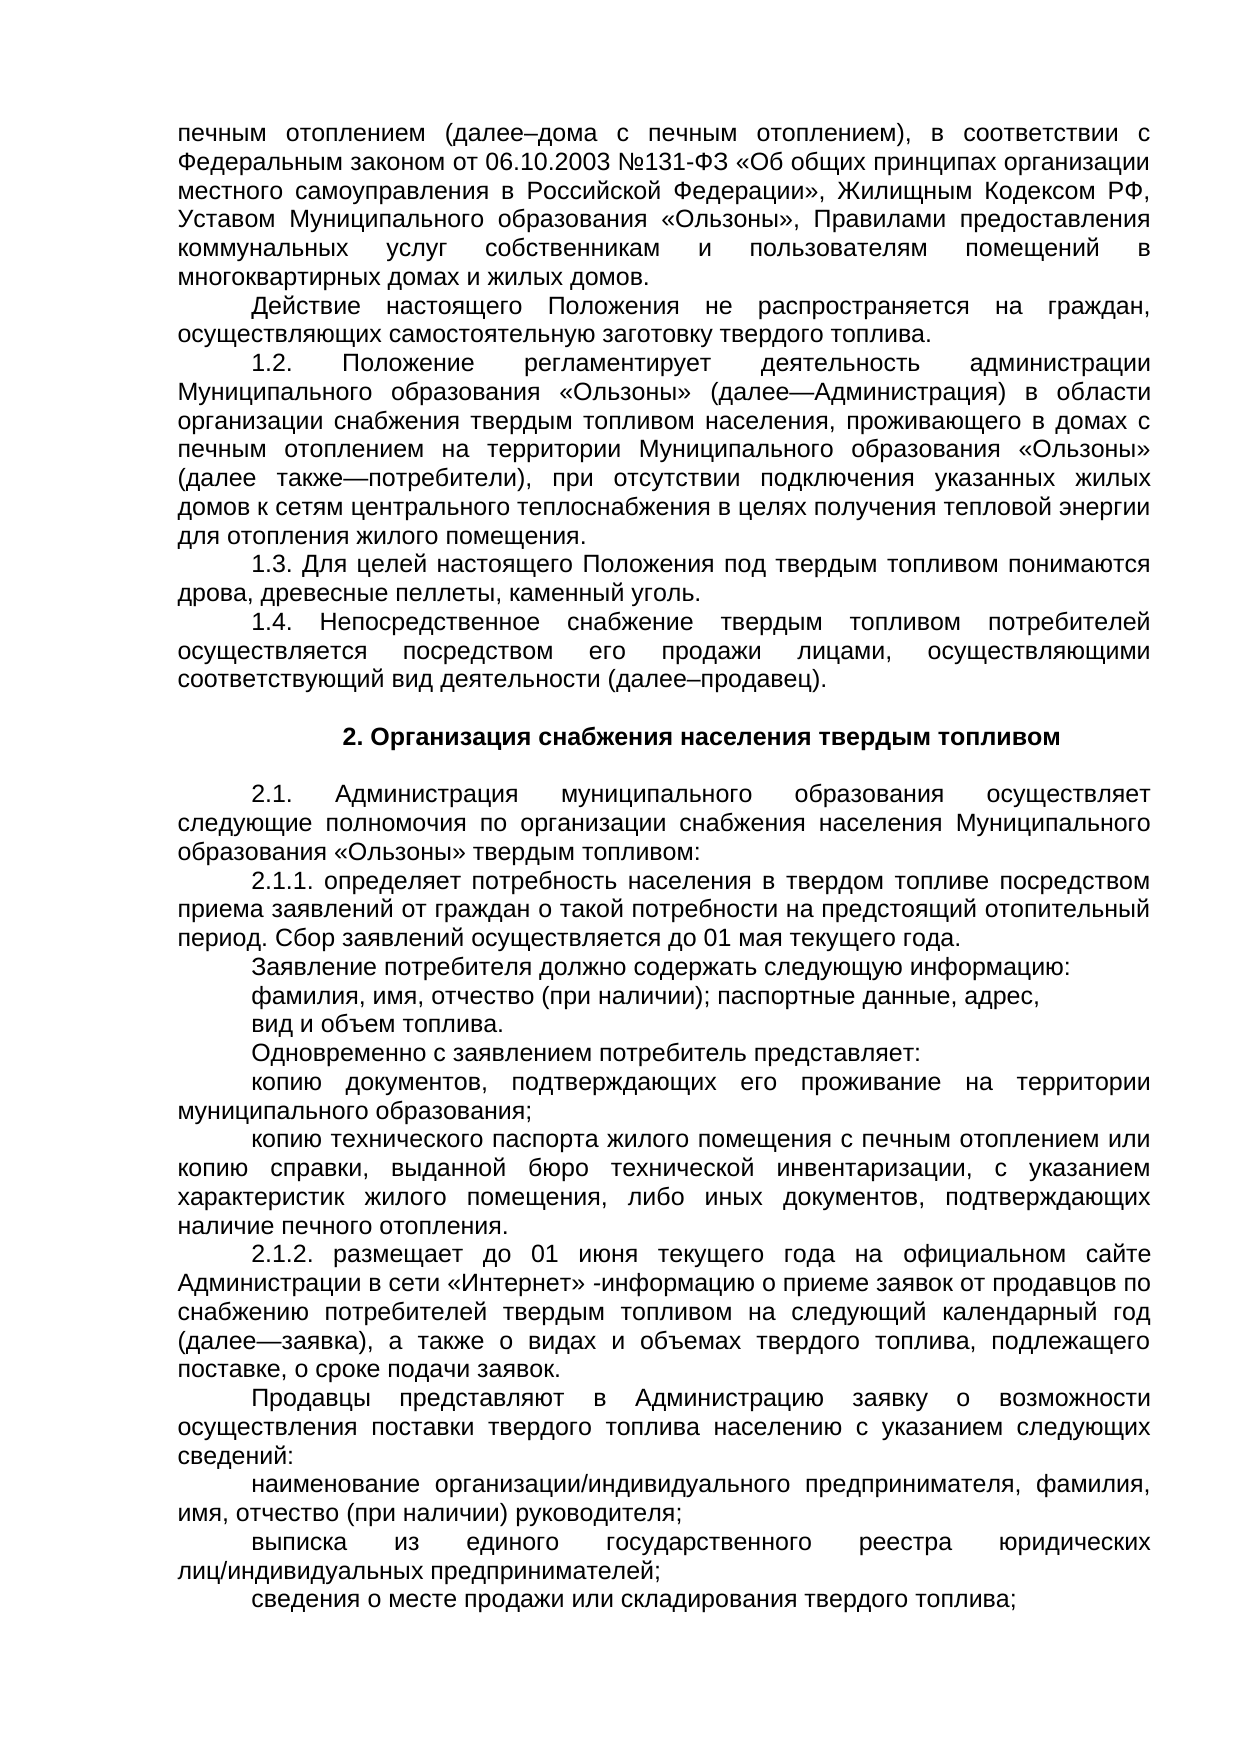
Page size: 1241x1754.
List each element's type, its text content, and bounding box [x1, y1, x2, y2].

text наименование организации/индивидуального предпринимателя, фамилия, имя, отчество (при наличии) руководителя; [177, 1469, 1152, 1527]
text копию технического паспорта жилого помещения с печным отоплением или копию справки, выданной бюро технической инвентаризации, с указанием характеристик жилого помещения, либо иных документов, подтверждающих наличие печного отопления. [177, 1124, 1152, 1239]
text Заявление потребителя должно содержать следующую информацию: [177, 952, 1152, 981]
text 2.1. Администрация муниципального образования осуществляет следующие полномочия по организации снабжения населения Муниципального образования «Ользоны» твердым топливом: [177, 779, 1152, 866]
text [177, 118, 1152, 291]
text 1.2. Положение регламентирует деятельность администрации Муниципального образования «Ользоны» (далее—Администрация) в области организации снабжения твердым топливом населения, проживающего в домах с печным отоплением на территории Муниципального образования «Ользоны» (далее также—потребители), при отсутствии подключения указанных жилых домов к сетям центрального теплоснабжения в целях получения тепловой энергии для отопления жилого помещения. [177, 348, 1152, 549]
text 2.1.1. определяет потребность населения в твердом топливе посредством приема заявлений от граждан о такой потребности на предстоящий отопительный период. Сбор заявлений осуществляется до 01 мая текущего года. [177, 866, 1152, 952]
text копию документов, подтверждающих его проживание на территории муниципального образования; [177, 1067, 1152, 1124]
text Продавцы представляют в Администрацию заявку о возможности осуществления поставки твердого топлива населению с указанием следующих сведений: [177, 1383, 1152, 1469]
text 1.4. Непосредственное снабжение твердым топливом потребителей осуществляется посредством его продажи лицами, осуществляющими соответствующий вид деятельности (далее–продавец). [177, 607, 1152, 693]
text 1.3. Для целей настоящего Положения под твердым топливом понимаются дрова, древесные пеллеты, каменный уголь. [177, 549, 1152, 607]
text 2. Организация снабжения населения твердым топливом [177, 722, 1152, 751]
text Действие настоящего Положения не распространяется на граждан, осуществляющих самостоятельную заготовку твердого топлива. [177, 291, 1152, 348]
text выписка из единого государственного реестра юридических лиц/индивидуальных предпринимателей; [177, 1527, 1152, 1584]
text 2.1.2. размещает до 01 июня текущего года на официальном сайте Администрации в сети «Интернет» -информацию о приеме заявок от продавцов по снабжению потребителей твердым топливом на следующий календарный год (далее—заявка), а также о видах и объемах твердого топлива, подлежащего поставке, о сроке подачи заявок. [177, 1239, 1152, 1383]
text Одновременно с заявлением потребитель представляет: [177, 1038, 1152, 1067]
text фамилия, имя, отчество (при наличии); паспортные данные, адрес, [177, 981, 1152, 1009]
text сведения о месте продажи или складирования твердого топлива; [177, 1584, 1152, 1613]
text вид и объем топлива. [177, 1009, 1152, 1038]
